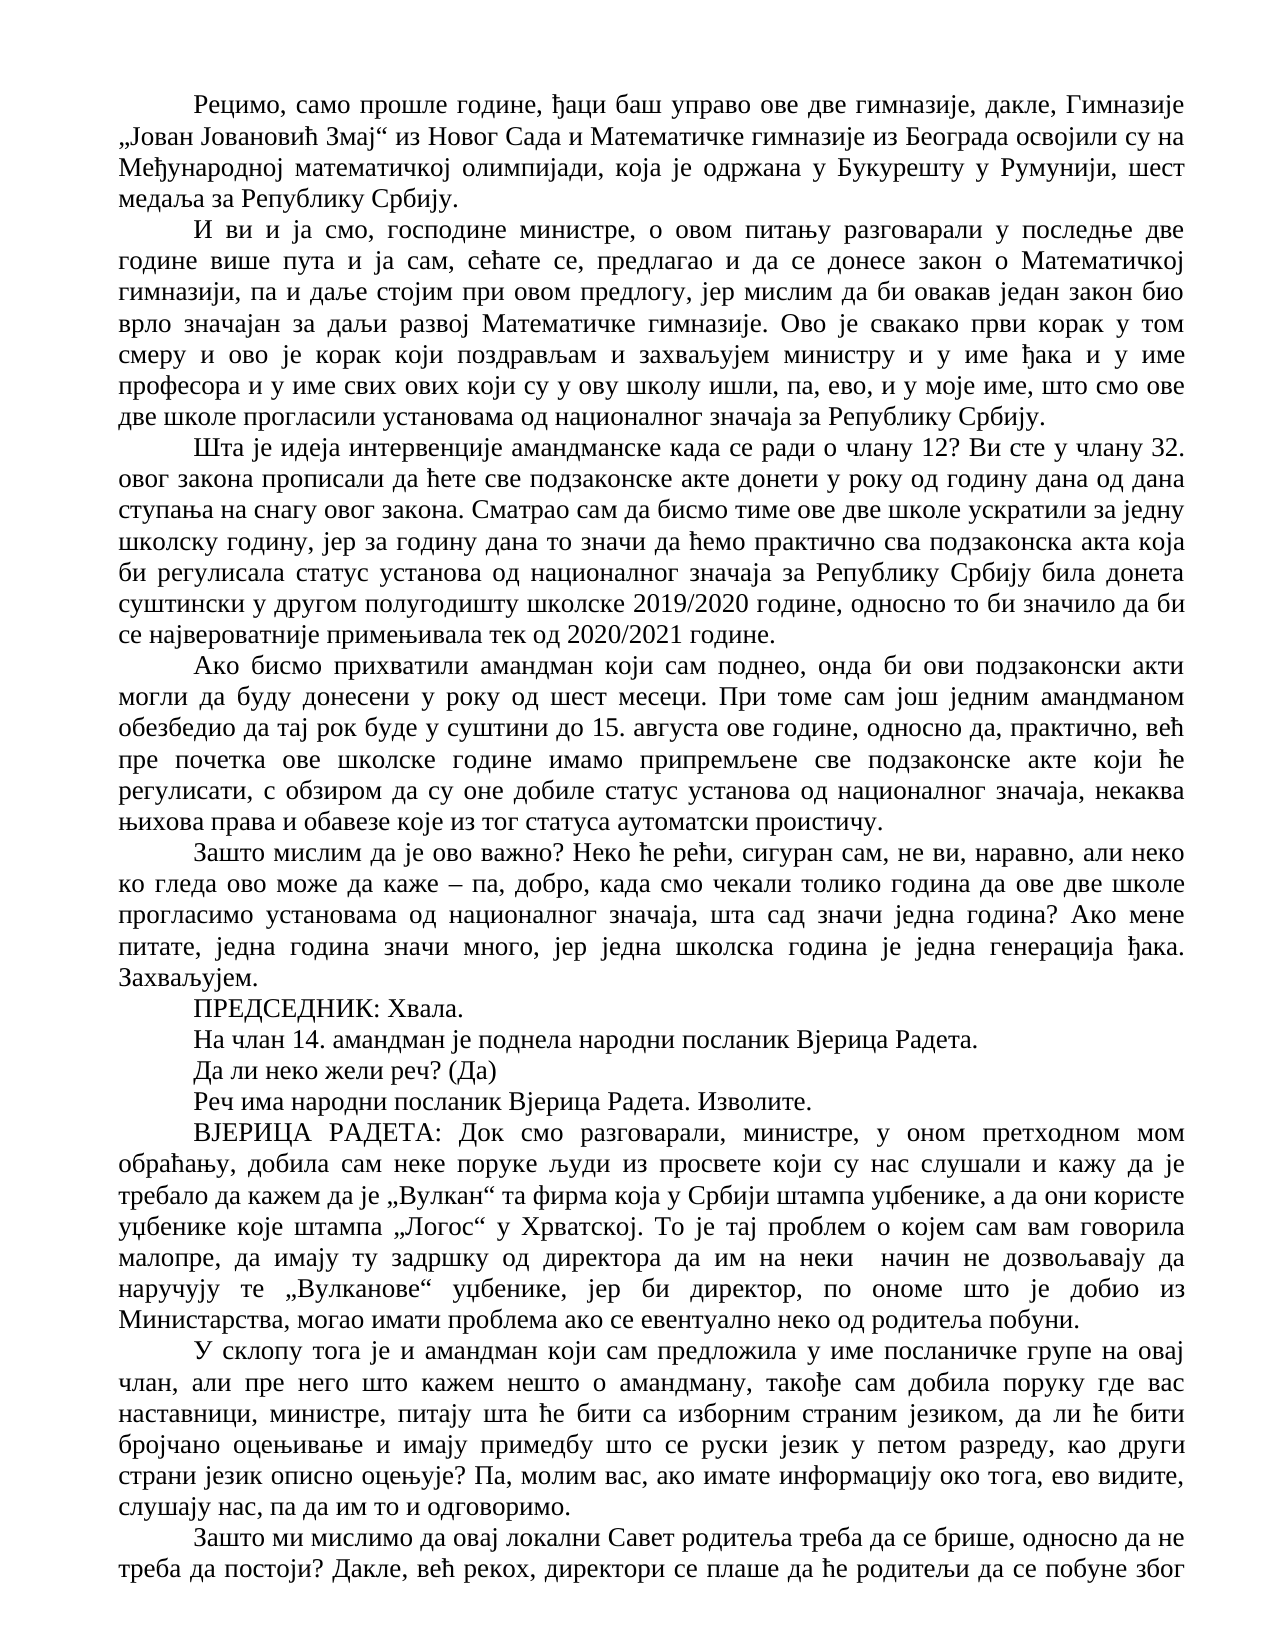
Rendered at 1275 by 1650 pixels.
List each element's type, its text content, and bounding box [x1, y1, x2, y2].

text ВЈЕРИЦА РАДЕТА: Док смо разговарали, министре, у оном претходном мом обраћању, добила сам неке поруке људи из просвете који су нас слушали и кажу да је требало да кажем да је „Вулкан“ та фирма која у Србији штампа уџбенике, а да они користе уџбенике које штампа „Логос“ у Хрватској. То је тај проблем о којем сам вам говорила малопре, да имају ту задршку од директора да им на неки начин не дозвољавају да наручују те „Вулканове“ уџбенике, јер би директор, по ономе што је добио из Министарства, могао имати проблема ако се евентуално неко од родитеља побуни. [118, 1116, 1186, 1334]
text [118, 1521, 1186, 1584]
text У склопу тога је и амандман који сам предложила у име посланичке групе на овај члан, али пре него што кажем нешто о амандману, такође сам добила поруку где вас наставници, министре, питају шта ће бити са изборним страним језиком, да ли ће бити бројчано оцењивање и имају примедбу што се руски језик у петом разреду, као други страни језик описно оцењује? Па, молим вас, ако имате информацију око тога, ево видите, слушају нас, па да им то и одговоримо. [118, 1334, 1186, 1521]
text Шта је идеја интервенције амандманске када се ради о члану 12? Ви сте у члану 32. овог закона прописали да ћете све подзаконске акте донети у року од годину дана од дана ступања на снагу овог закона. Сматрао сам да бисмо тиме ове две школе ускратили за једну школску годину, јер за годину дана то значи да ћемо практично сва подзаконска акта која би регулисала статус установа од националног значаја за Републику Србију била донета суштински у другом полугодишту школске 2019/2020 године, односно то би значило да би се највероватније примењивала тек од 2020/2021 године. [118, 431, 1186, 649]
text Рецимо, само прошле године, ђаци баш управо ове две гимназије, дакле, Гимназије „Јован Јовановић Змај“ из Новог Сада и Математичке гимназије из Београда освојили су на Међународној математичкој олимпијади, која је одржана у Букурешту у Румунији, шест медаља за Републику Србију. [118, 89, 1186, 213]
text На члан 14. амандман је поднела народни посланик Вјерица Радета. [118, 1023, 1186, 1054]
text Реч има народни посланик Вјерица Радета. Изволите. [118, 1085, 1186, 1116]
text Зашто мислим да је ово важно? Неко ће рећи, сигуран сам, не ви, наравно, али неко ко гледа ово може да каже – па, добро, када смо чекали толико година да ове две школе прогласимо установама од националног значаја, шта сад значи једна година? Ако мене питате, једна година значи много, јер једна школска година је једна генерација ђака. Захваљујем. [118, 836, 1186, 992]
text Ако бисмо прихватили амандман који сам поднео, онда би ови подзаконски акти могли да буду донесени у року од шест месеци. При томе сам још једним амандманом обезбедио да тај рок буде у суштини до 15. августа ове године, односно да, практично, већ пре почетка ове школске године имамо припремљене све подзаконске акте који ће регулисати, с обзиром да су оне добиле статус установа од националног значаја, некаква њихова права и обавезе које из тог статуса аутоматски проистичу. [118, 649, 1186, 836]
text Да ли неко жели реч? (Да) [118, 1054, 1186, 1085]
text ПРЕДСЕДНИК: Хвала. [118, 992, 1186, 1023]
text И ви и ја смо, господине министре, о овом питању разговарали у последње две године више пута и ја сам, сећате се, предлагао и да се донесе закон о Математичкој гимназији, па и даље стојим при овом предлогу, јер мислим да би овакав један закон био врло значајан за даљи развој Математичке гимназије. Ово је свакако први корак у том смеру и ово је корак који поздрављам и захваљујем министру и у име ђака и у име професора и у име свих ових који су у ову школу ишли, па, ево, и у моје име, што смо ове две школе прогласили установама од националног значаја за Републику Србију. [118, 213, 1186, 431]
